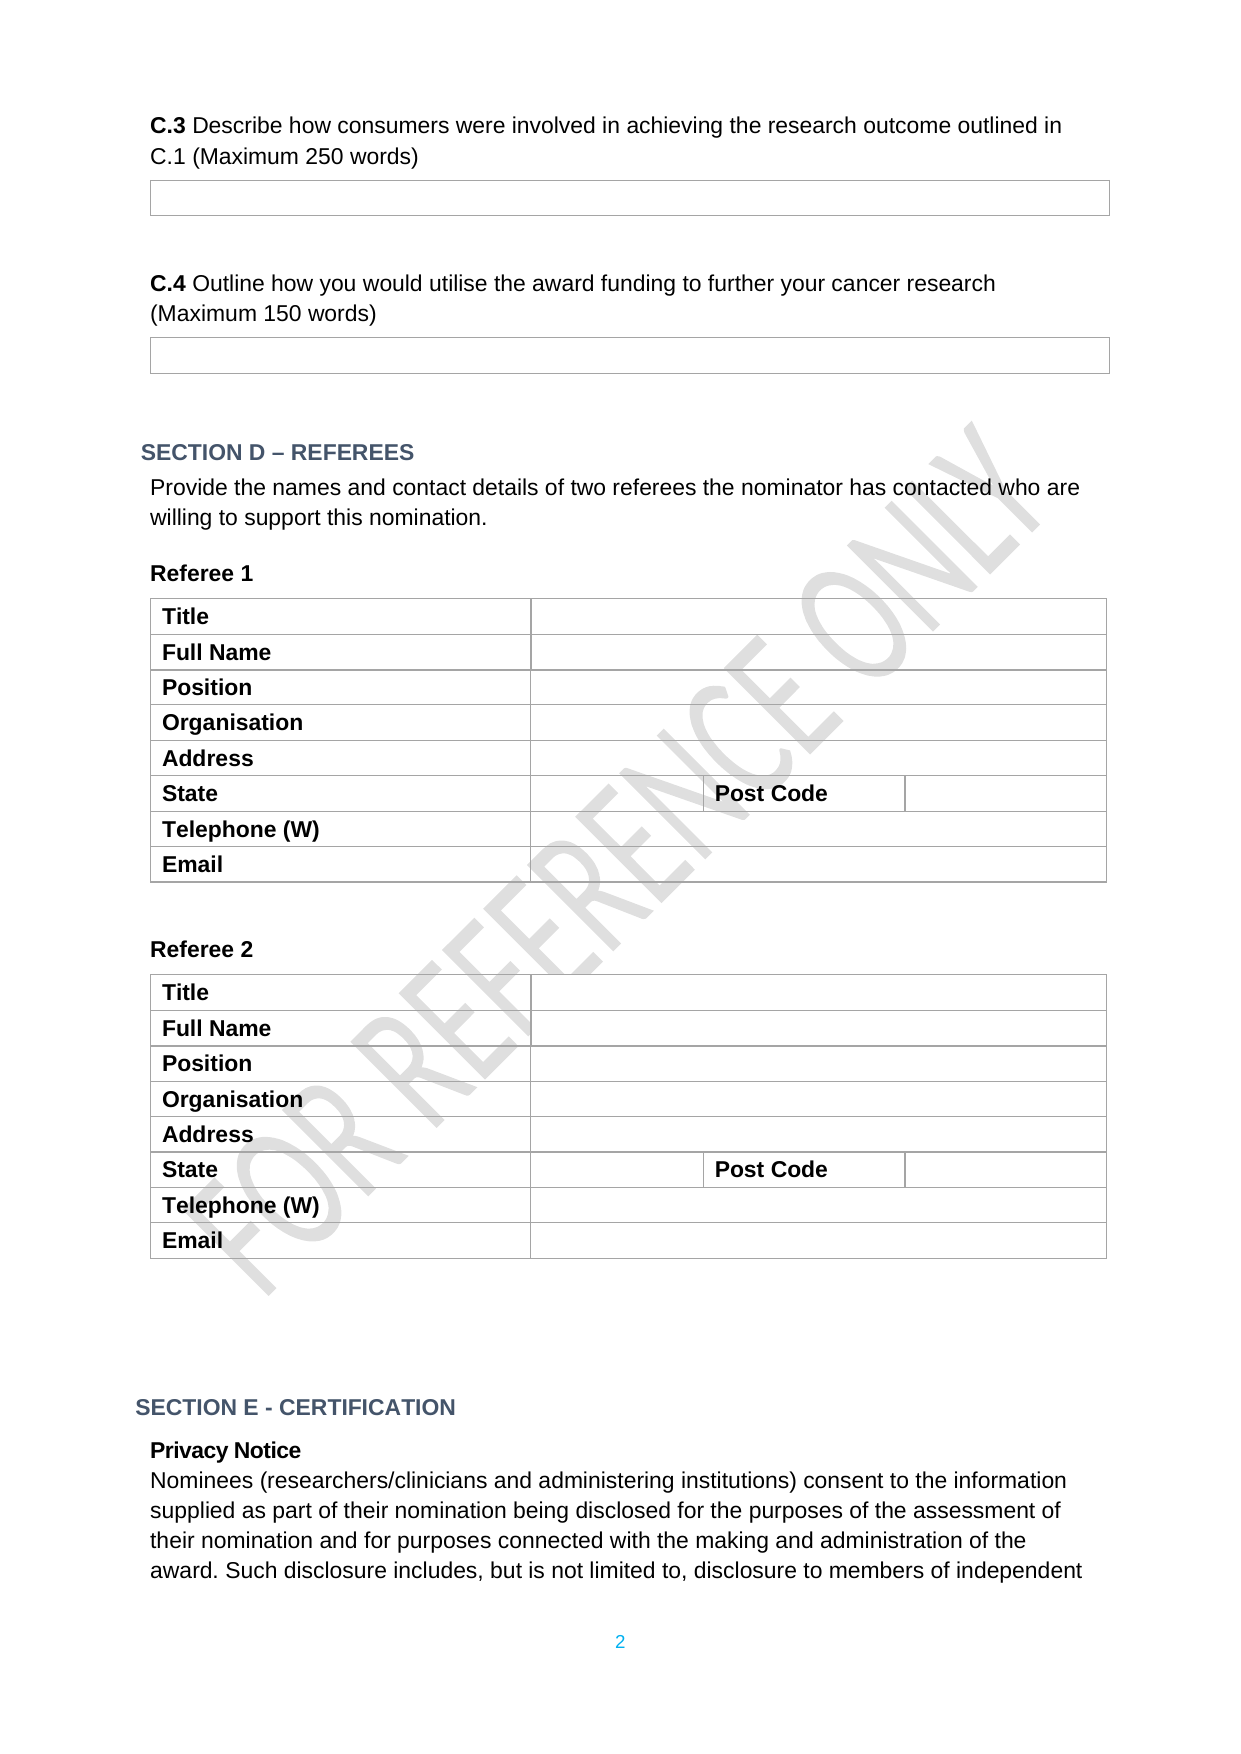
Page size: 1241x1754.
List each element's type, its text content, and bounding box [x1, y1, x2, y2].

table_cell Address [151, 741, 530, 775]
text SECTION E - CERTIFICATION [135, 1394, 1090, 1420]
table_cell [531, 776, 703, 811]
table_cell Email [151, 1223, 530, 1258]
subtitle SECTION D – REFEREES [141, 439, 1090, 466]
table_cell State [151, 776, 530, 811]
table_cell [531, 847, 1106, 881]
table_cell Post Code [704, 1153, 904, 1187]
table_cell [532, 635, 1106, 669]
table_cell [531, 1188, 1106, 1222]
table_header [532, 975, 1106, 1010]
table_cell [531, 1117, 1106, 1151]
table_cell [906, 1153, 1106, 1187]
table_cell [906, 776, 1106, 811]
table_cell Telephone (W) [151, 812, 530, 846]
table_cell Email [151, 847, 530, 881]
table_header Title [151, 975, 530, 1010]
table_cell [531, 812, 1106, 846]
table_cell [531, 1223, 1106, 1258]
text Provide the names and contact details of two referees the nominator has contacted who are willing to support this nomination. [150, 474, 1090, 531]
subtitle Referee 2 [150, 936, 1090, 962]
subtitle C.4 Outline how you would utilise the award funding to further your cancer research (Maximum 150 words) [150, 270, 1090, 326]
table_cell Telephone (W) [151, 1188, 530, 1222]
table_header Title [151, 599, 530, 633]
table_header [532, 599, 1106, 633]
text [150, 1467, 1090, 1584]
text Privacy Notice [150, 1437, 1090, 1463]
table_cell Position [151, 671, 530, 704]
table_cell Position [151, 1047, 530, 1081]
table_header [151, 338, 1109, 372]
table_cell [531, 705, 1106, 740]
table_cell Full Name [151, 1011, 530, 1045]
table_cell [531, 741, 1106, 775]
table_header [151, 181, 1109, 215]
table_cell [532, 1011, 1106, 1045]
table_cell [531, 1047, 1106, 1081]
table_cell Full Name [151, 635, 530, 669]
table_cell Post Code [704, 776, 904, 811]
subtitle C.3 Describe how consumers were involved in achieving the research outcome outlined in C.1 (Maximum 250 words) [150, 112, 1090, 169]
table_cell Address [151, 1117, 530, 1151]
table_cell [531, 1153, 703, 1187]
table_cell Organisation [151, 1082, 530, 1116]
table_cell Organisation [151, 705, 530, 740]
table_cell [531, 1082, 1106, 1116]
table_cell State [151, 1153, 530, 1187]
table_cell [531, 671, 1106, 704]
subtitle Referee 1 [150, 559, 1090, 586]
